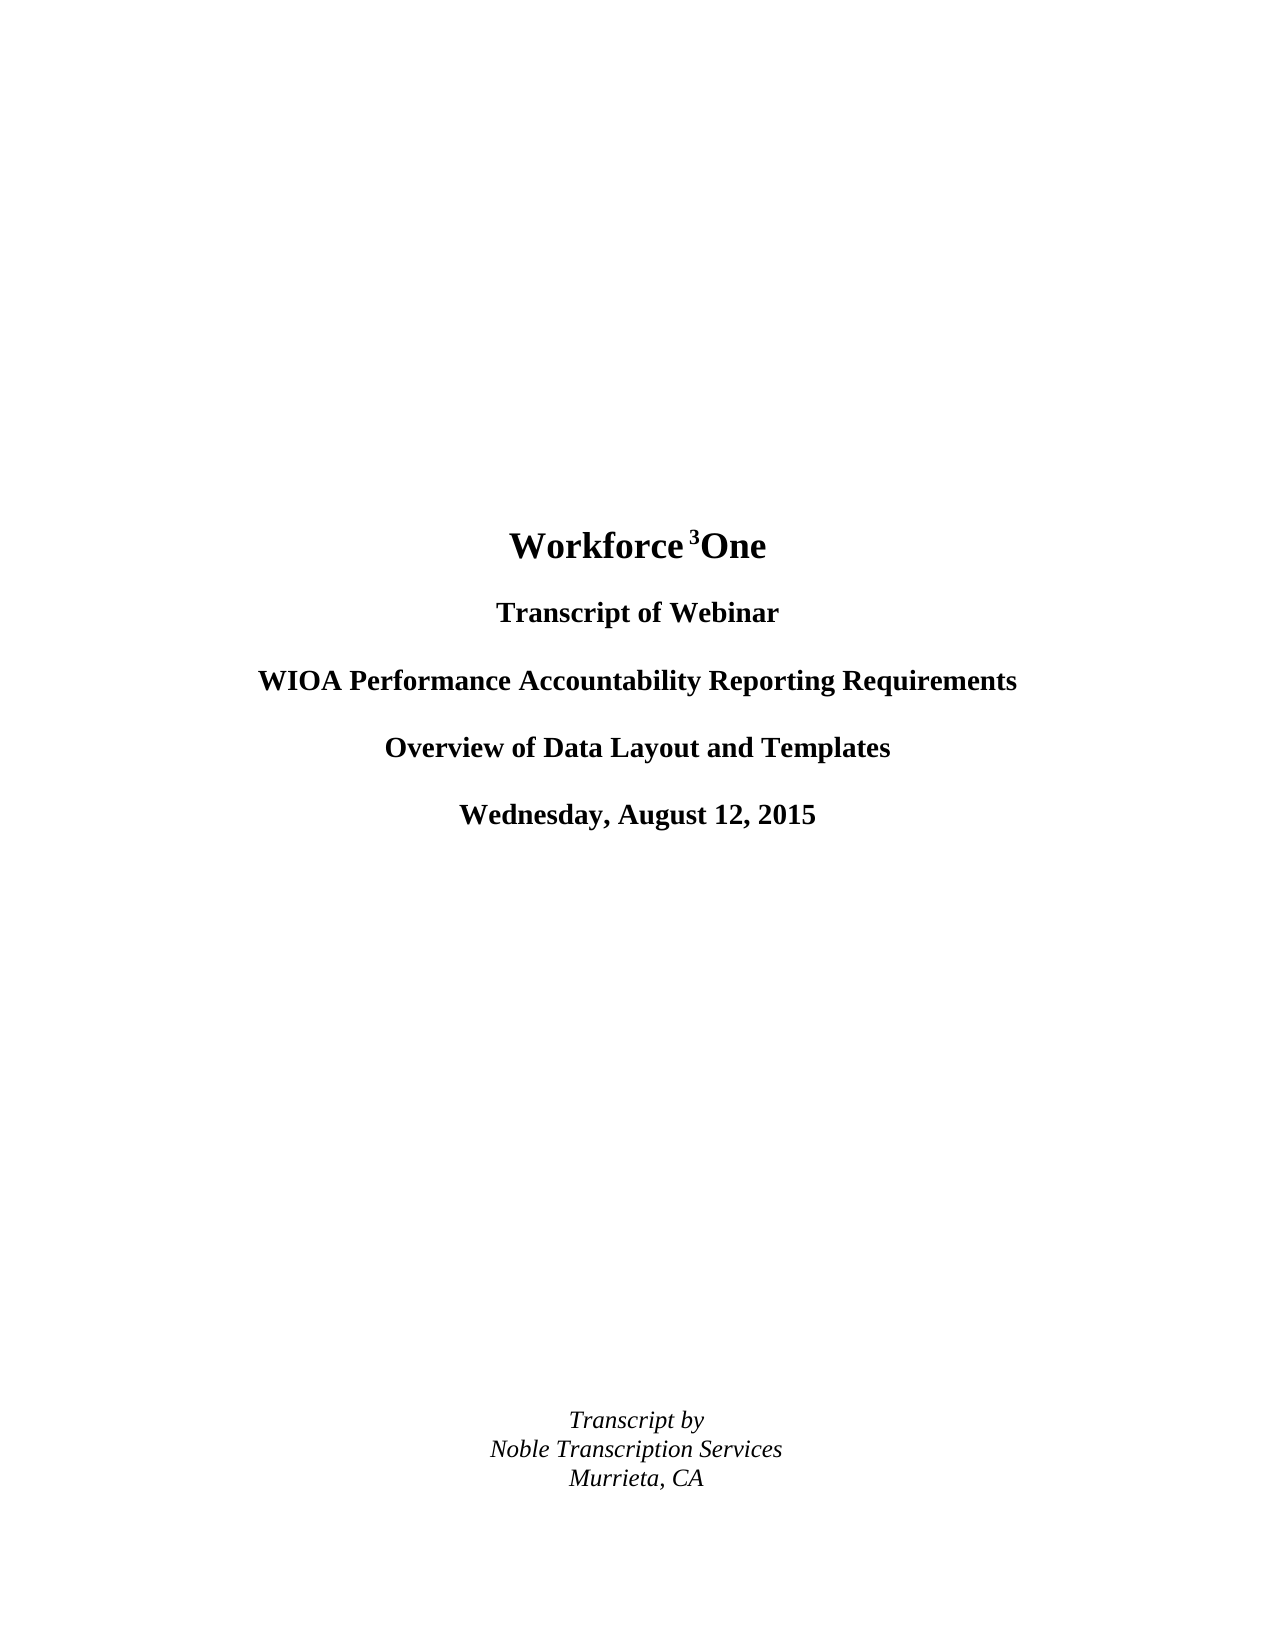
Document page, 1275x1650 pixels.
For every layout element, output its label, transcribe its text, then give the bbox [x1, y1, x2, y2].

text Transcript by [150, 1405, 1125, 1434]
text Overview of Data Layout and Templates [150, 730, 1125, 763]
text Noble Transcription Services [150, 1434, 1125, 1463]
text WIOA Performance Accountability Reporting Requirements [150, 663, 1125, 696]
text Murrieta, CA [150, 1463, 1125, 1492]
text Workforce 3One [150, 524, 1125, 567]
text Transcript of Webinar [150, 596, 1125, 629]
text Wednesday, August 12, 2015 [150, 797, 1125, 830]
